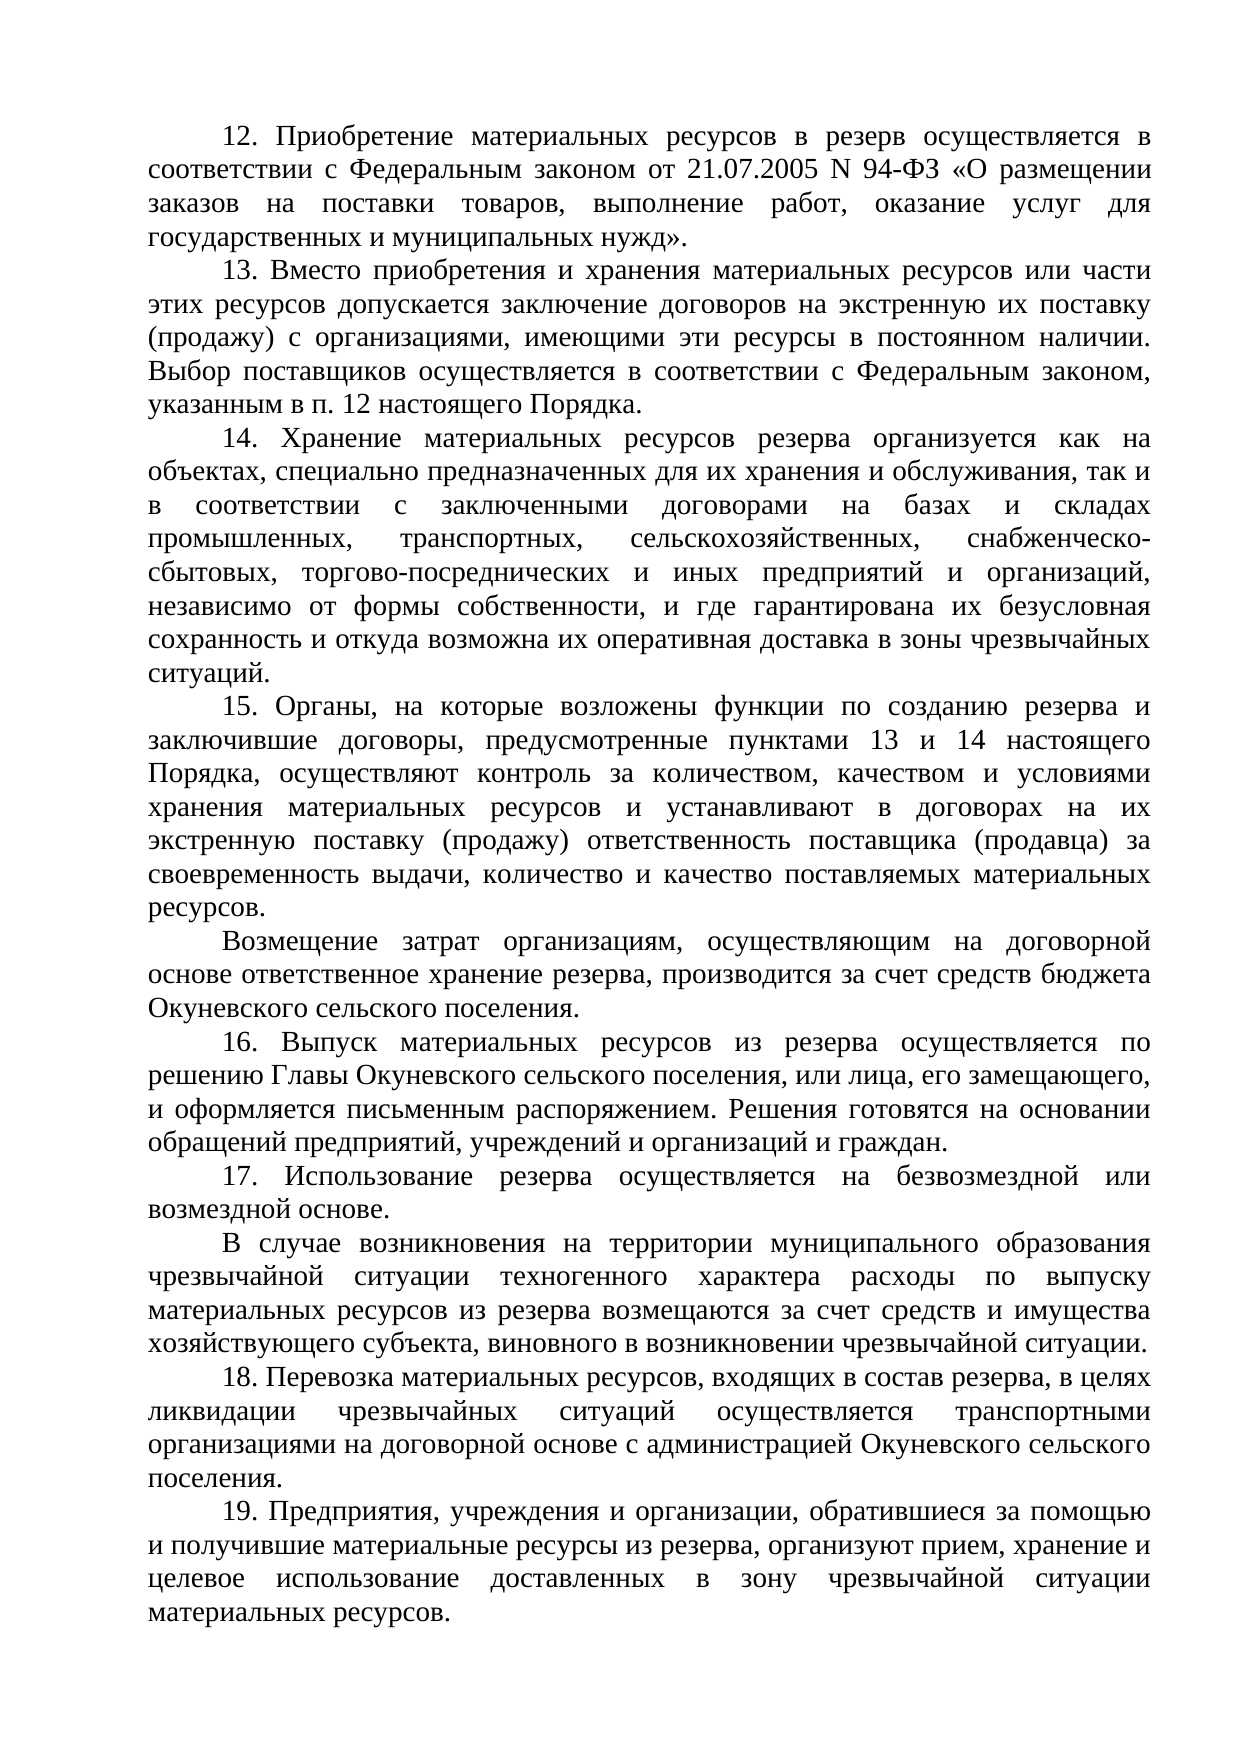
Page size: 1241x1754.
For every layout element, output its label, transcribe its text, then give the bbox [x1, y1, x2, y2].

text 13. Вместо приобретения и хранения материальных ресурсов или части этих ресурсов допускается заключение договоров на экстренную их поставку (продажу) с организациями, имеющими эти ресурсы в постоянном наличии. Выбор поставщиков осуществляется в соответствии с Федеральным законом, указанным в п. 12 настоящего Порядка. [148, 252, 1152, 420]
text 18. Перевозка материальных ресурсов, входящих в состав резерва, в целях ликвидации чрезвычайных ситуаций осуществляется транспортными организациями на договорной основе с администрацией Окуневского сельского поселения. [148, 1359, 1152, 1493]
text 17. Использование резерва осуществляется на безвозмездной или возмездной основе. [148, 1158, 1152, 1225]
text 15. Органы, на которые возложены функции по созданию резерва и заключившие договоры, предусмотренные пунктами 13 и 14 настоящего Порядка, осуществляют контроль за количеством, качеством и условиями хранения материальных ресурсов и устанавливают в договорах на их экстренную поставку (продажу) ответственность поставщика (продавца) за своевременность выдачи, количество и качество поставляемых материальных ресурсов. [148, 688, 1152, 923]
text 19. Предприятия, учреждения и организации, обратившиеся за помощью и получившие материальные ресурсы из резерва, организуют прием, хранение и целевое использование доставленных в зону чрезвычайной ситуации материальных ресурсов. [148, 1493, 1152, 1627]
text В случае возникновения на территории муниципального образования чрезвычайной ситуации техногенного характера расходы по выпуску материальных ресурсов из резерва возмещаются за счет средств и имущества хозяйствующего субъекта, виновного в возникновении чрезвычайной ситуации. [148, 1225, 1152, 1359]
text 16. Выпуск материальных ресурсов из резерва осуществляется по решению Главы Окуневского сельского поселения, или лица, его замещающего, и оформляется письменным распоряжением. Решения готовятся на основании обращений предприятий, учреждений и организаций и граждан. [148, 1024, 1152, 1158]
text 12. Приобретение материальных ресурсов в резерв осуществляется в соответствии с Федеральным законом от 21.07.2005 N 94-ФЗ «О размещении заказов на поставки товаров, выполнение работ, оказание услуг для государственных и муниципальных нужд». [148, 118, 1152, 252]
text Возмещение затрат организациям, осуществляющим на договорной основе ответственное хранение резерва, производится за счет средств бюджета Окуневского сельского поселения. [148, 923, 1152, 1024]
text 14. Хранение материальных ресурсов резерва организуется как на объектах, специально предназначенных для их хранения и обслуживания, так и в соответствии с заключенными договорами на базах и складах промышленных, транспортных, сельскохозяйственных, снабженческо-сбытовых, торгово-посреднических и иных предприятий и организаций, независимо от формы собственности, и где гарантирована их безусловная сохранность и откуда возможна их оперативная доставка в зоны чрезвычайных ситуаций. [148, 420, 1152, 688]
